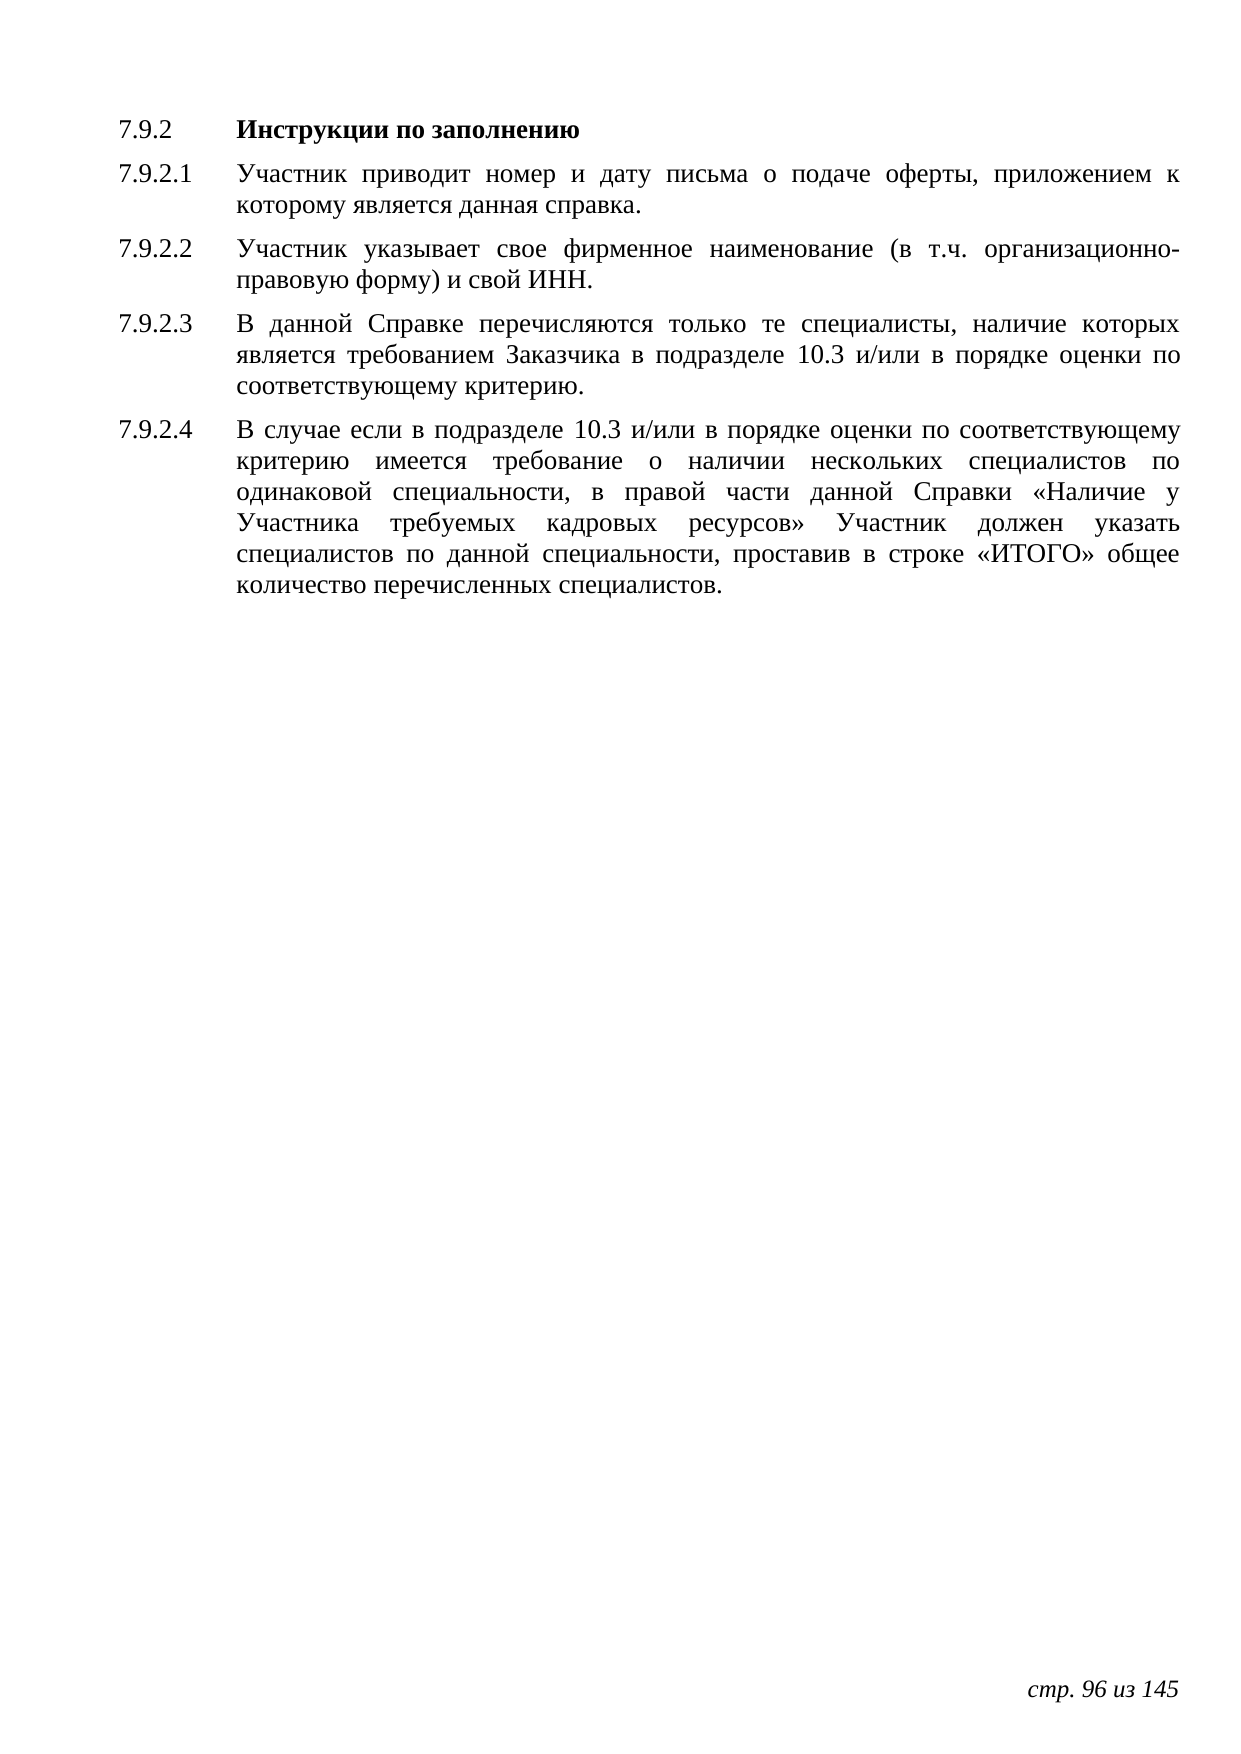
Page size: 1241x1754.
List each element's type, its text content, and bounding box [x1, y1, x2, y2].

text В данной Справке перечисляются только те специалисты, наличие которых является требованием Заказчика в подразделе 10.3 и/или в порядке оценки по соответствующему критерию. [118, 307, 1181, 400]
text В случае если в подразделе 10.3 и/или в порядке оценки по соответствующему критерию имеется требование о наличии нескольких специалистов по одинаковой специальности, в правой части данной Справки «Наличие у Участника требуемых кадровых ресурсов» Участник должен указать специалистов по данной специальности, проставив в строке «ИТОГО» общее количество перечисленных специалистов. [118, 413, 1181, 600]
text Участник приводит номер и дату письма о подаче оферты, приложением к которому является данная справка. [118, 157, 1181, 219]
text Участник указывает свое фирменное наименование (в т.ч. организационно-правовую форму) и свой ИНН. [118, 232, 1181, 294]
text Инструкции по заполнению [118, 114, 1181, 145]
